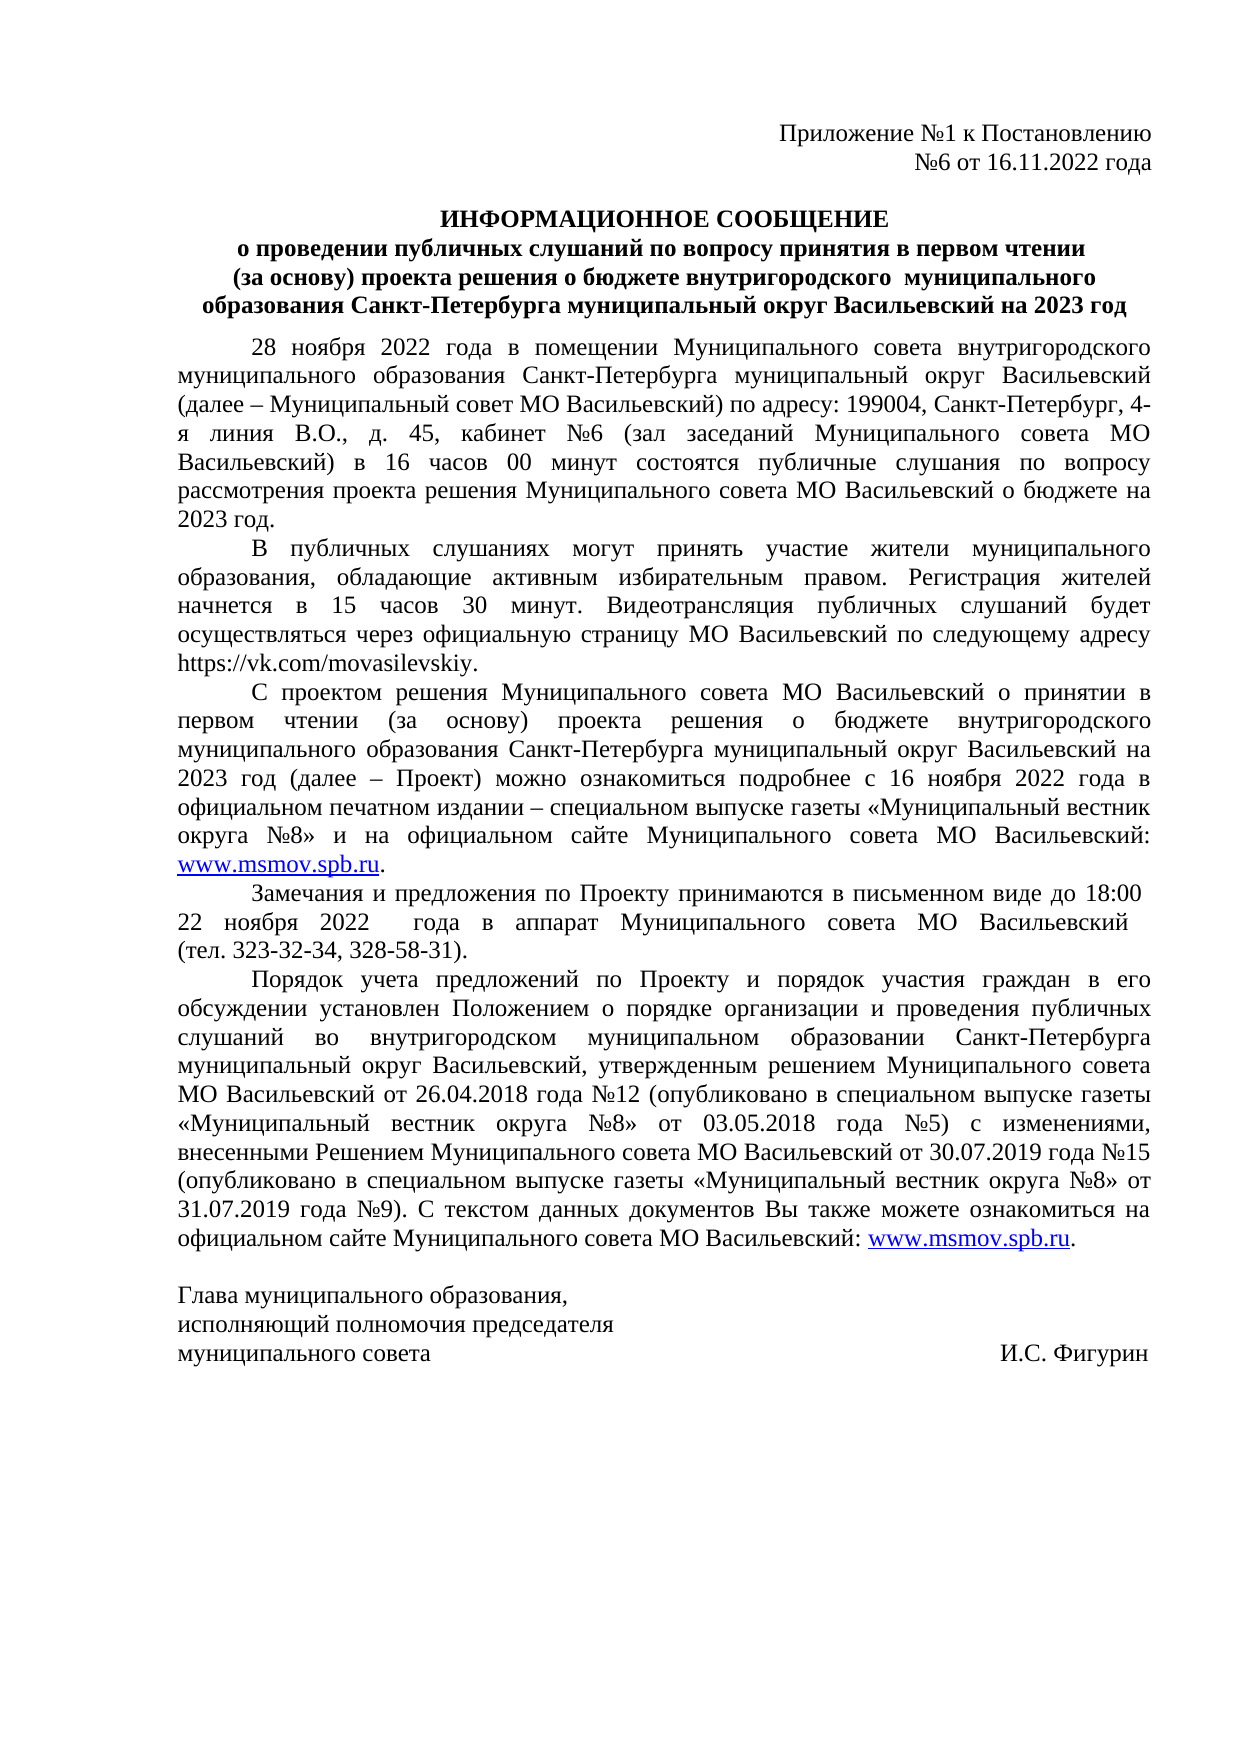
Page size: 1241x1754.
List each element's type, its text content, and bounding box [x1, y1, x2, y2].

text 28 ноября 2022 года в помещении Муниципального совета внутригородского муниципального образования Санкт-Петербурга муниципальный округ Васильевский (далее – Муниципальный совет МО Васильевский) по адресу: 199004, Санкт-Петербург, 4-я линия В.О., д. 45, кабинет №6 (зал заседаний Муниципального совета МО Васильевский) в 16 часов 00 минут состоятся публичные слушания по вопросу рассмотрения проекта решения Муниципального совета МО Васильевский о бюджете на 2023 год. [177, 332, 1152, 533]
text №6 от 16.11.2022 года [177, 147, 1152, 176]
text о проведении публичных слушаний по вопросу принятия в первом чтении (за основу) проекта решения о бюджете внутригородского муниципального образования Санкт-Петербурга муниципальный округ Васильевский на 2023 год [177, 233, 1152, 319]
text С проектом решения Муниципального совета МО Васильевский о принятии в первом чтении (за основу) проекта решения о бюджете внутригородского муниципального образования Санкт-Петербурга муниципальный округ Васильевский на 2023 год (далее – Проект) можно ознакомиться подробнее с 16 ноября 2022 года в официальном печатном издании – специальном выпуске газеты «Муниципальный вестник округа №8» и на официальном сайте Муниципального совета МО Васильевский: www.msmov.spb.ru. [177, 677, 1152, 878]
text муниципального совета И.С. Фигурин [177, 1338, 1152, 1367]
text Глава муниципального образования, [177, 1281, 1152, 1309]
text Порядок учета предложений по Проекту и порядок участия граждан в его обсуждении установлен Положением о порядке организации и проведения публичных слушаний во внутригородском муниципальном образовании Санкт-Петербурга муниципальный округ Васильевский, утвержденным решением Муниципального совета МО Васильевский от 26.04.2018 года №12 (опубликовано в специальном выпуске газеты «Муниципальный вестник округа №8» от 03.05.2018 года №5) с изменениями, внесенными Решением Муниципального совета МО Васильевский от 30.07.2019 года №15 (опубликовано в специальном выпуске газеты «Муниципальный вестник округа №8» от 31.07.2019 года №9). С текстом данных документов Вы также можете ознакомиться на официальном сайте Муниципального совета МО Васильевский: www.msmov.spb.ru. [177, 964, 1152, 1252]
text Приложение №1 к Постановлению [177, 118, 1152, 147]
text В публичных слушаниях могут принять участие жители муниципального образования, обладающие активным избирательным правом. Регистрация жителей начнется в 15 часов 30 минут. Видеотрансляция публичных слушаний будет осуществляться через официальную страницу МО Васильевский по следующему адресу https://vk.com/movasilevskiy. [177, 533, 1152, 677]
text исполняющий полномочия председателя [177, 1309, 1152, 1338]
text ИНФОРМАЦИОННОЕ СООБЩЕНИЕ [177, 204, 1152, 233]
text Замечания и предложения по Проекту принимаются в письменном виде до 18:00 22 ноября 2022 года в аппарат Муниципального совета МО Васильевский (тел. 323-32-34, 328-58-31). [177, 878, 1152, 964]
